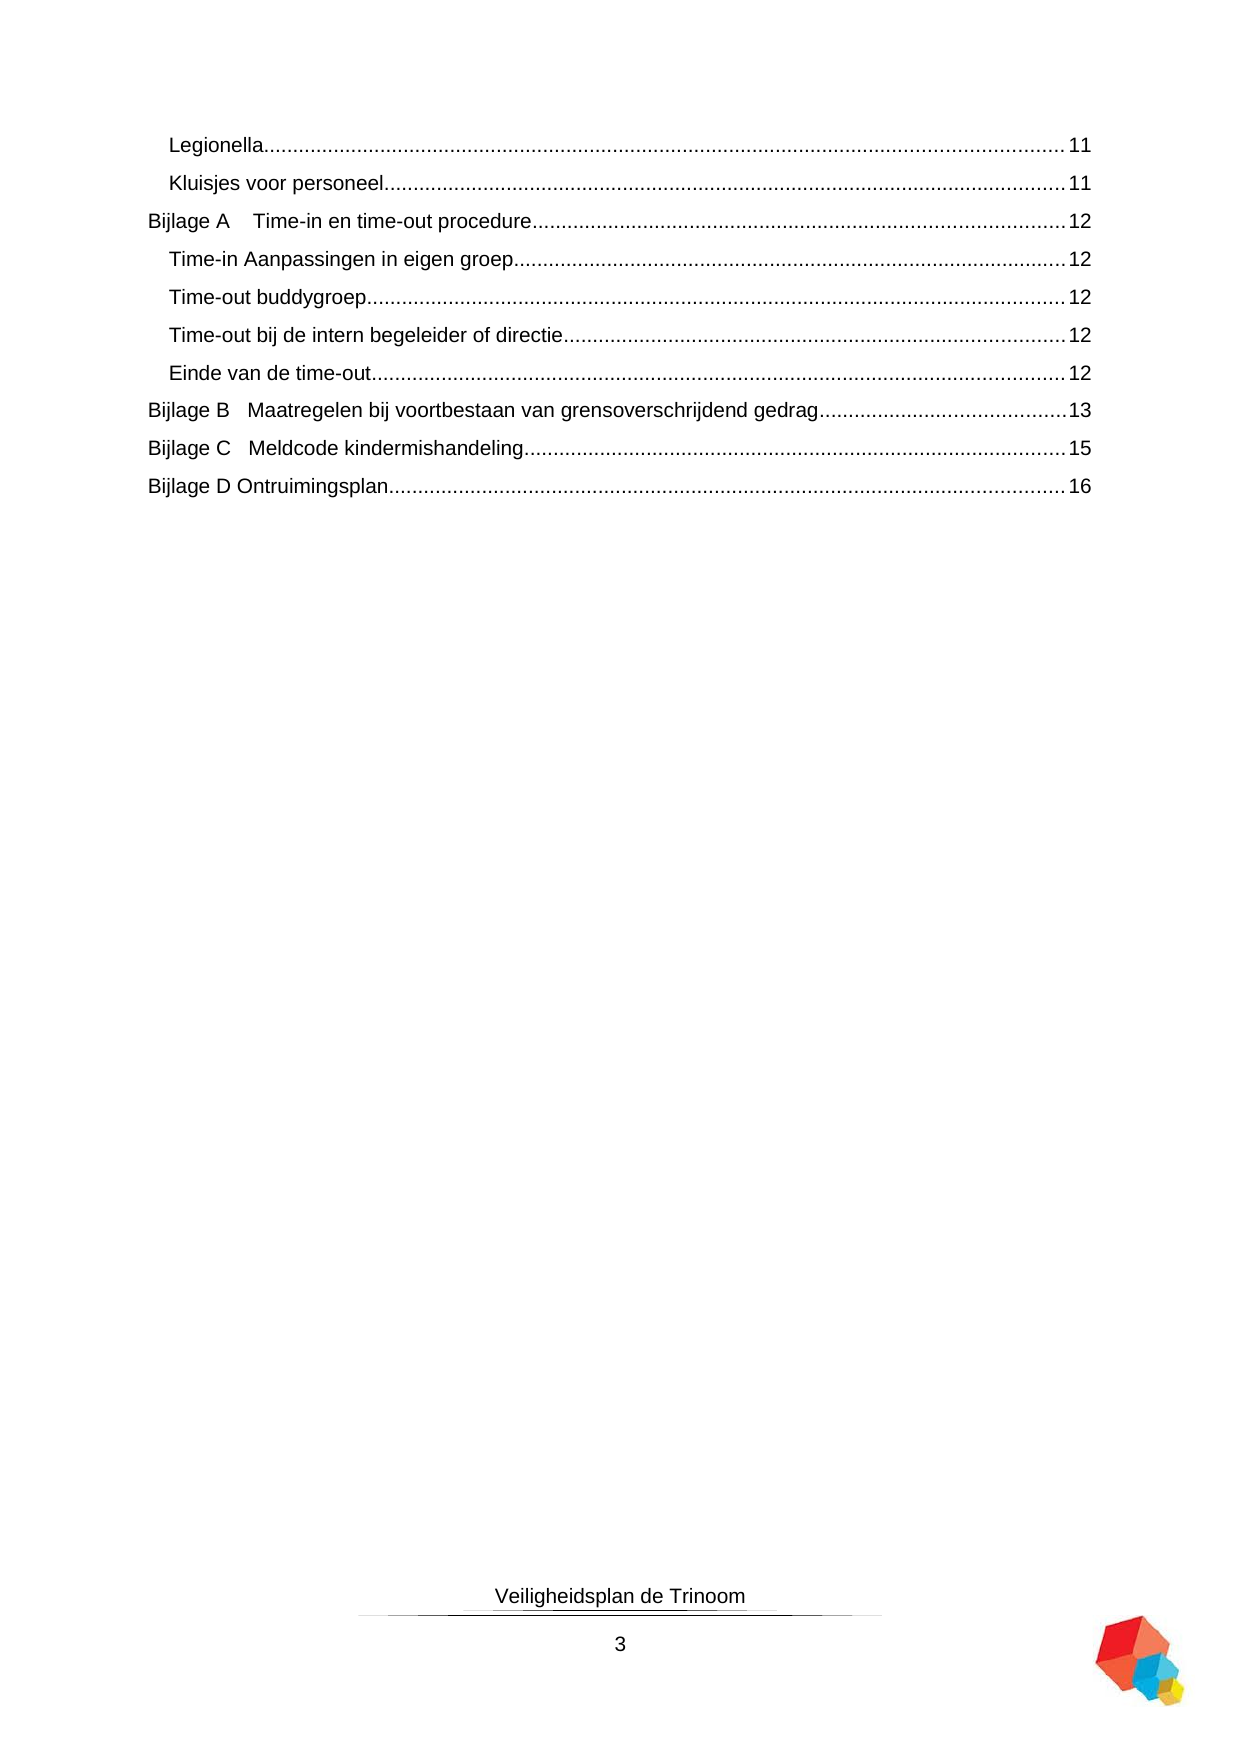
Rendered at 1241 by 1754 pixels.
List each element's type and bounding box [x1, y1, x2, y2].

picture [1092, 1615, 1196, 1707]
